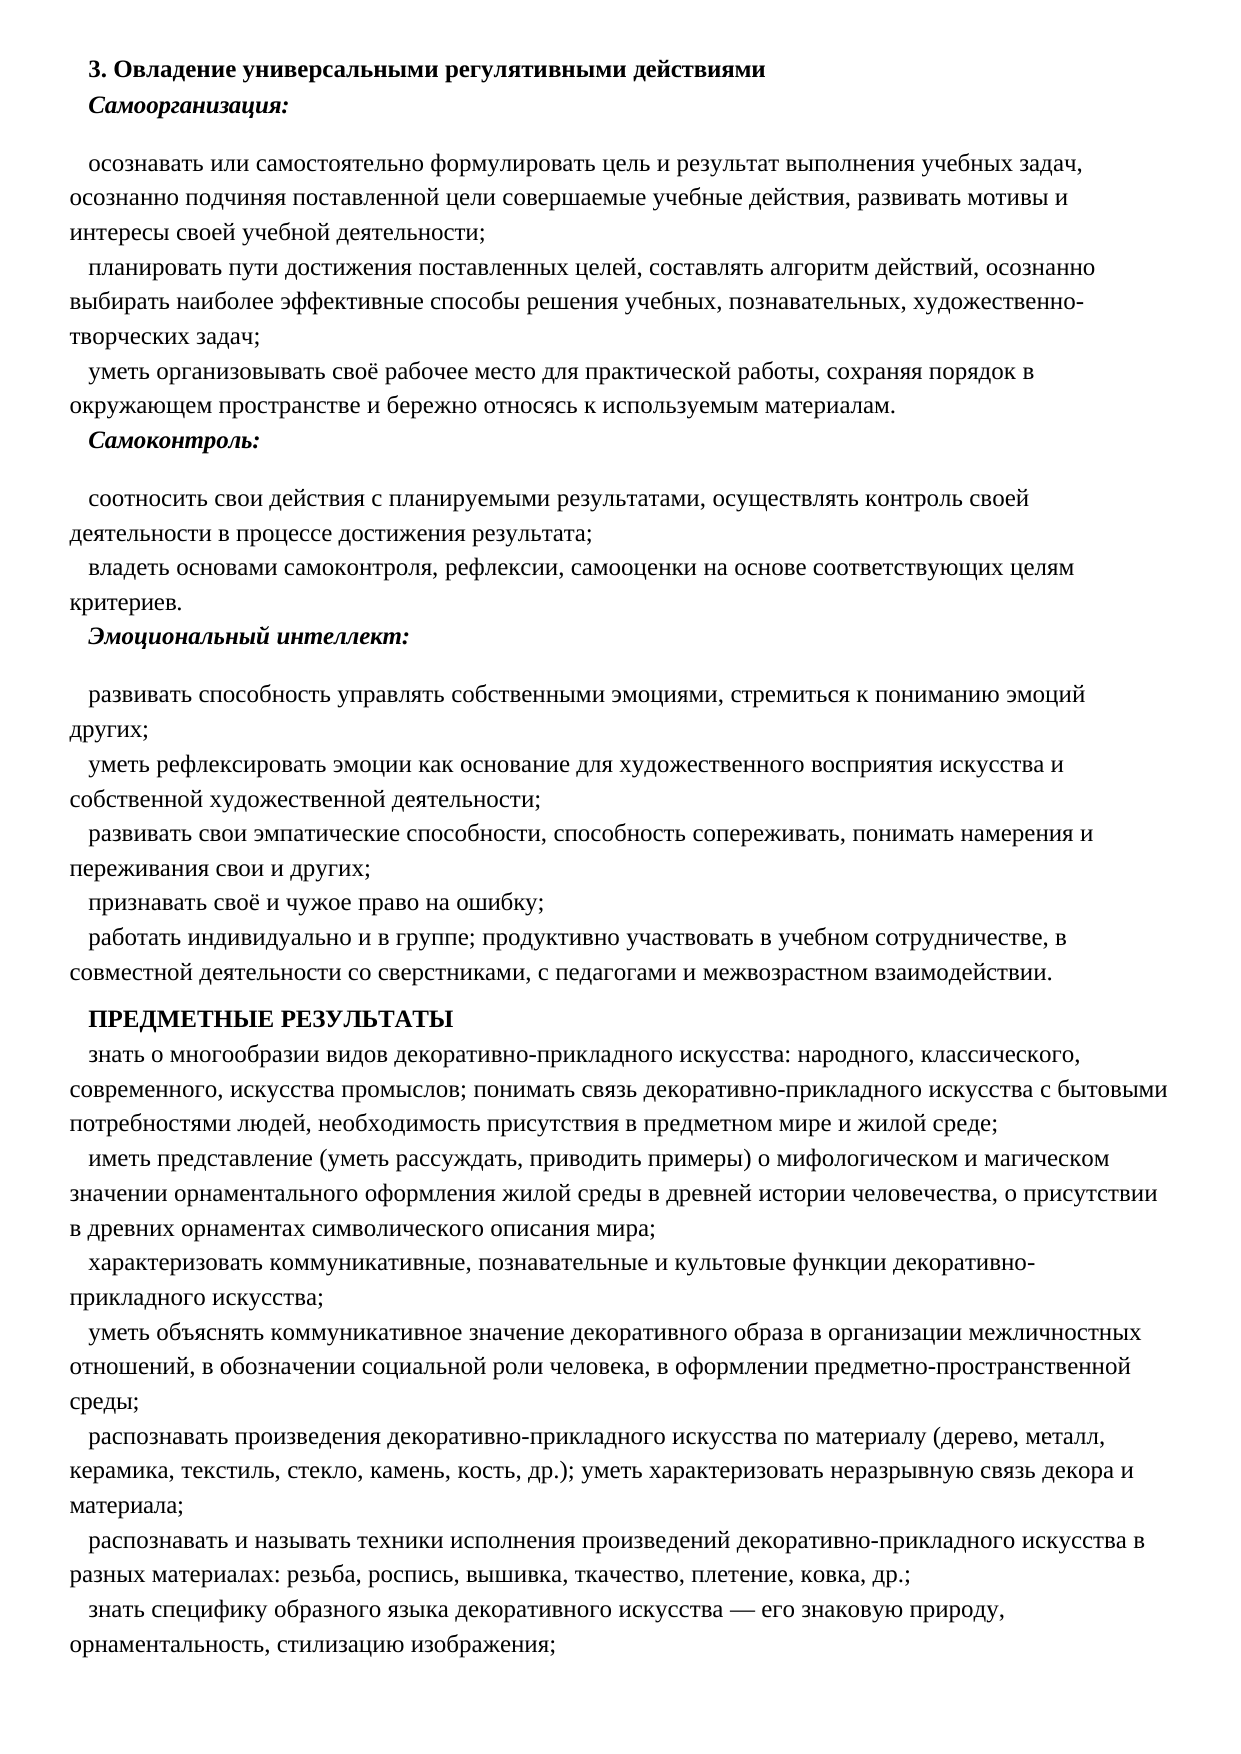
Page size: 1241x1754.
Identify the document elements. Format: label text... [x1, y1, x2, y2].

text распознавать произведения декоративно-прикладного искусства по материалу (дерево, металл, керамика, текстиль, стекло, камень, кость, др.); уметь характеризовать неразрывную связь декора и материала; [69, 1421, 1164, 1519]
text признавать своё и чужое право на ошибку; [88, 888, 1182, 916]
text осознавать или самостоятельно формулировать цель и результат выполнения учебных задач, осознанно подчиняя поставленной цели совершаемые учебные действия, развивать мотивы и интересы своей учебной деятельности; [69, 148, 1164, 246]
text иметь представление (уметь рассуждать, приводить примеры) о мифологическом и магическом значении орнаментального оформления жилой среды в древней истории человечества, о присутствии в древних орнаментах символического описания мира; [69, 1143, 1163, 1241]
text уметь организовывать своё рабочее место для практической работы, сохраняя порядок в окружающем пространстве и бережно относясь к используемым материалам. [69, 356, 1164, 419]
text знать о многообразии видов декоративно-прикладного искусства: народного, классического, современного, искусства промыслов; понимать связь декоративно-прикладного искусства с бытовыми потребностями людей, необходимость присутствия в предметном мире и жилой среде; [69, 1039, 1176, 1137]
text уметь объяснять коммуникативное значение декоративного образа в организации межличностных отношений, в обозначении социальной роли человека, в оформлении предметно-пространственной среды; [69, 1317, 1164, 1415]
subtitle Самоконтроль: [88, 425, 1182, 454]
text развивать способность управлять собственными эмоциями, стремиться к пониманию эмоций других; [69, 679, 1122, 743]
text уметь рефлексировать эмоции как основание для художественного восприятия искусства и собственной художественной деятельности; [69, 749, 1164, 812]
text развивать свои эмпатические способности, способность сопереживать, понимать намерения и переживания свои и других; [69, 818, 1164, 882]
text знать специфику образного языка декоративного искусства — его знаковую природу, орнаментальность, стилизацию изображения; [69, 1594, 1164, 1658]
subtitle Овладение универсальными регулятивными действиями [88, 54, 1182, 83]
subtitle Самоорганизация: [88, 90, 1182, 118]
text соотносить свои действия с планируемыми результатами, осуществлять контроль своей деятельности в процессе достижения результата; [69, 483, 1164, 546]
subtitle ПРЕДМЕТНЫЕ РЕЗУЛЬТАТЫ [88, 1004, 1182, 1033]
subtitle Эмоциональный интеллект: [88, 622, 1182, 650]
text работать индивидуально и в группе; продуктивно участвовать в учебном сотрудничестве, в совместной деятельности со сверстниками, с педагогами и межвозрастном взаимодействии. [69, 922, 1164, 986]
text распознавать и называть техники исполнения произведений декоративно-прикладного искусства в разных материалах: резьба, роспись, вышивка, ткачество, плетение, ковка, др.; [69, 1525, 1164, 1588]
text владеть основами самоконтроля, рефлексии, самооценки на основе соответствующих целям критериев. [69, 552, 1164, 616]
text характеризовать коммуникативные, познавательные и культовые функции декоративно- прикладного искусства; [69, 1247, 1164, 1311]
text планировать пути достижения поставленных целей, составлять алгоритм действий, осознанно выбирать наиболее эффективные способы решения учебных, познавательных, художественно- творческих задач; [69, 252, 1164, 350]
